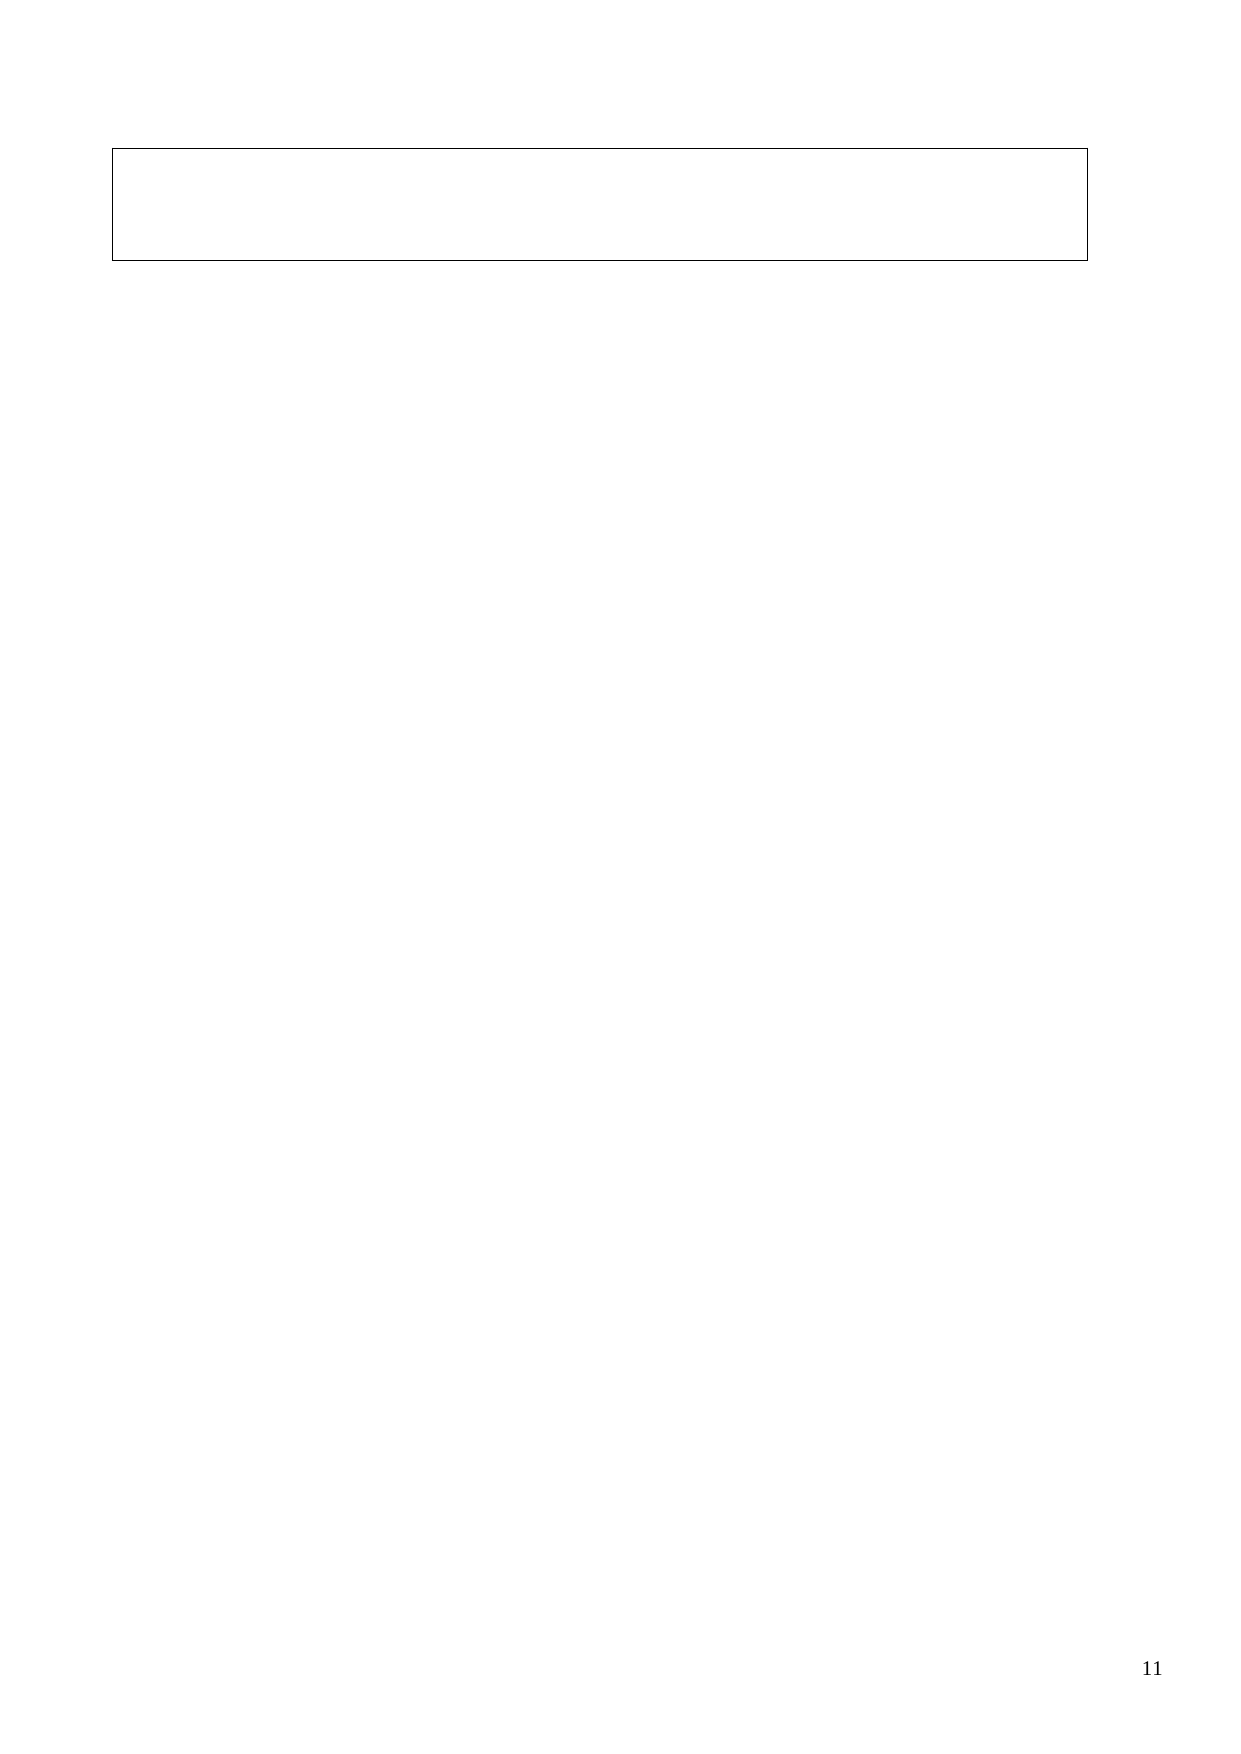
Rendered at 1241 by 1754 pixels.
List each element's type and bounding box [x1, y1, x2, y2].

table_header [113, 149, 1087, 260]
